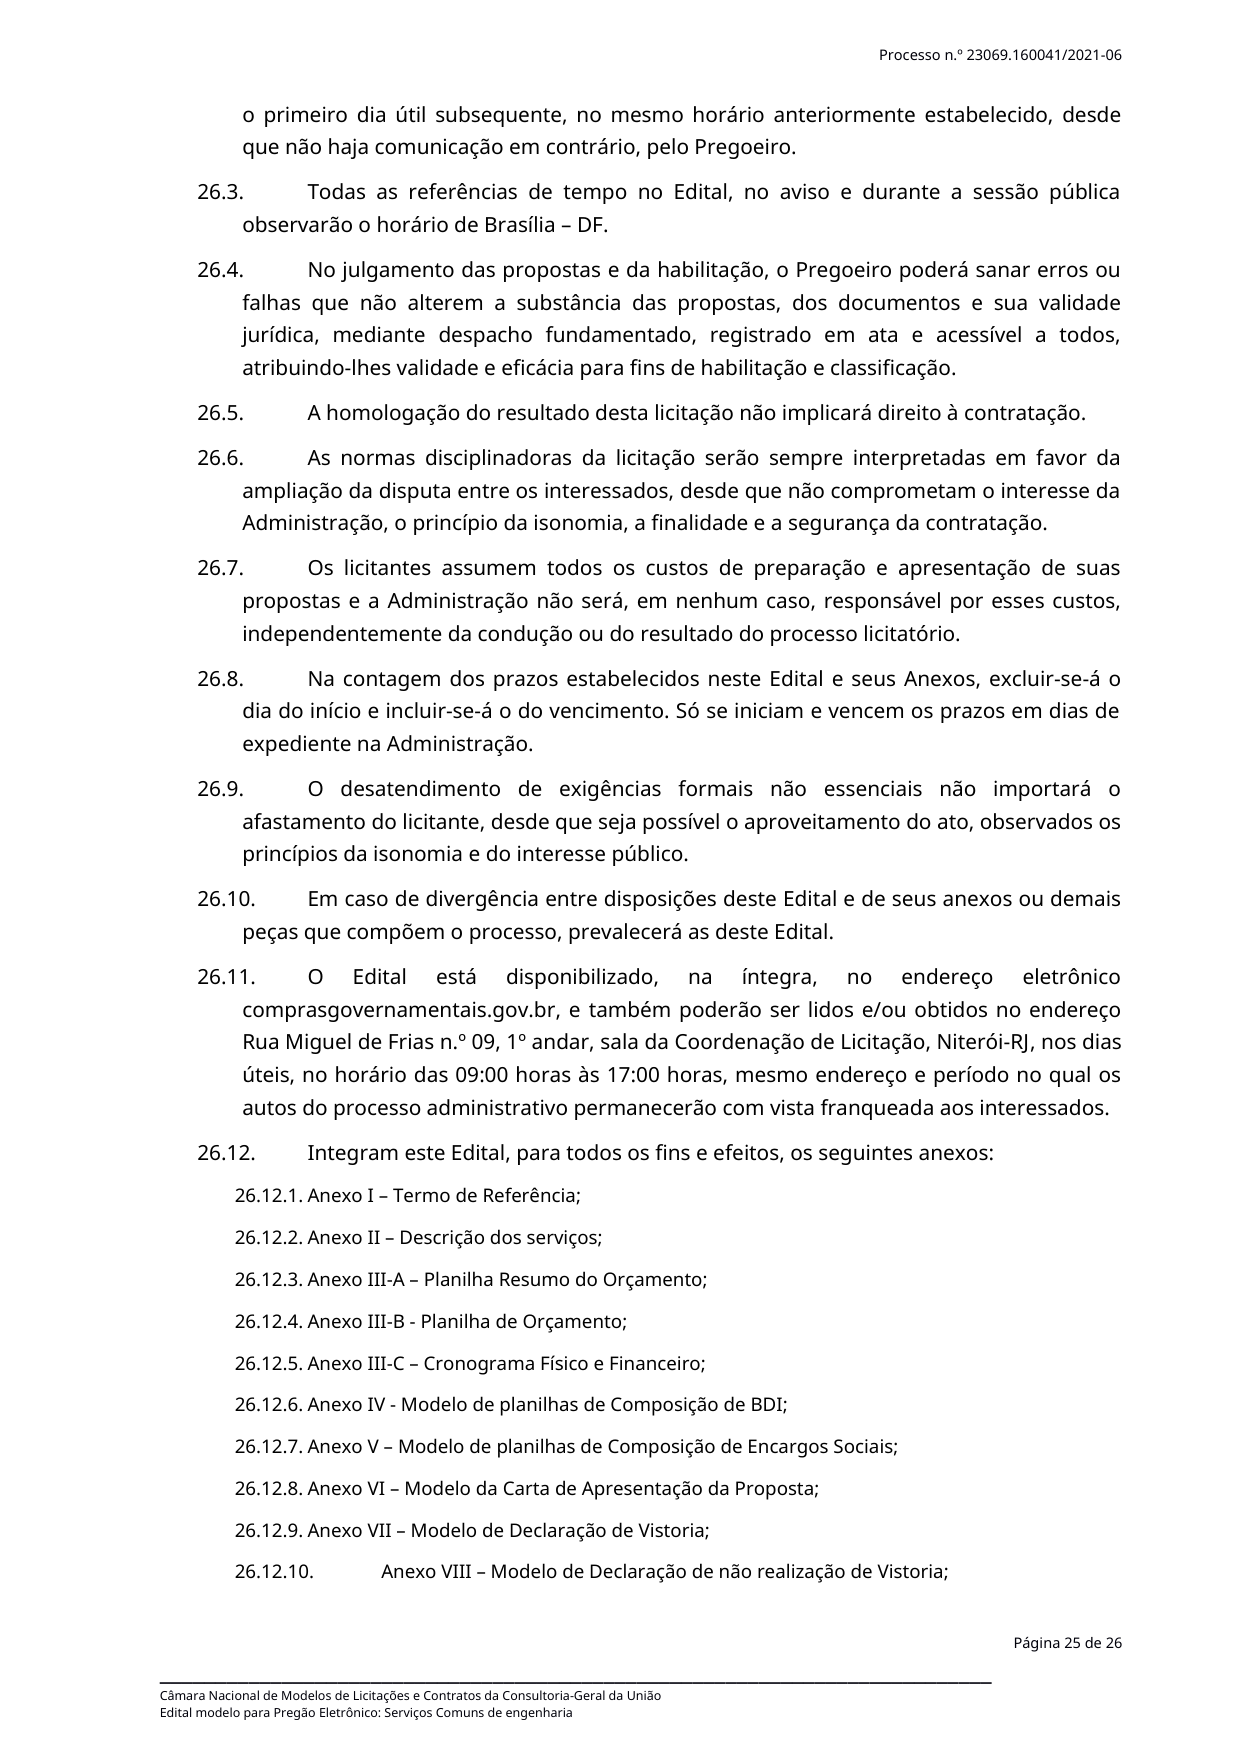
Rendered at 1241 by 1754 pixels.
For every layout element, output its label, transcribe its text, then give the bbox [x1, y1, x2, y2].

list Integram este Edital, para todos os fins e efeitos, os seguintes anexos: [197, 1138, 1122, 1166]
list Anexo VIII – Modelo de Declaração de não realização de Vistoria; [234, 1559, 1122, 1584]
list Anexo II – Descrição dos serviços; [234, 1224, 1122, 1250]
list Anexo IV - Modelo de planilhas de Composição de BDI; [234, 1392, 1122, 1417]
list Anexo VII – Modelo de Declaração de Vistoria; [234, 1517, 1122, 1542]
list O Edital está disponibilizado, na íntegra, no endereço eletrônico comprasgovernamentais.gov.br, e também poderão ser lidos e/ou obtidos no endereço Rua Miguel de Frias n.º 09, 1º andar, sala da Coordenação de Licitação, Niterói-RJ, nos dias úteis, no horário das 09:00 horas às 17:00 horas, mesmo endereço e período no qual os autos do processo administrativo permanecerão com vista franqueada aos interessados. [197, 962, 1122, 1121]
list Anexo VI – Modelo da Carta de Apresentação da Proposta; [234, 1475, 1122, 1501]
list Os licitantes assumem todos os custos de preparação e apresentação de suas propostas e a Administração não será, em nenhum caso, responsável por esses custos, independentemente da condução ou do resultado do processo licitatório. [197, 553, 1122, 647]
list Anexo III-A – Planilha Resumo do Orçamento; [234, 1266, 1122, 1292]
list Anexo V – Modelo de planilhas de Composição de Encargos Sociais; [234, 1433, 1122, 1459]
list A homologação do resultado desta licitação não implicará direito à contratação. [197, 398, 1122, 427]
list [197, 100, 1122, 161]
list Anexo III-C – Cronograma Físico e Financeiro; [234, 1350, 1122, 1375]
list Na contagem dos prazos estabelecidos neste Edital e seus Anexos, excluir-se-á o dia do início e incluir-se-á o do vencimento. Só se iniciam e vencem os prazos em dias de expediente na Administração. [197, 664, 1122, 757]
list O desatendimento de exigências formais não essenciais não importará o afastamento do licitante, desde que seja possível o aproveitamento do ato, observados os princípios da isonomia e do interesse público. [197, 774, 1122, 868]
list Anexo I – Termo de Referência; [234, 1183, 1122, 1208]
list Em caso de divergência entre disposições deste Edital e de seus anexos ou demais peças que compõem o processo, prevalecerá as deste Edital. [197, 884, 1122, 946]
list No julgamento das propostas e da habilitação, o Pregoeiro poderá sanar erros ou falhas que não alterem a substância das propostas, dos documentos e sua validade jurídica, mediante despacho fundamentado, registrado em ata e acessível a todos, atribuindo-lhes validade e eficácia para fins de habilitação e classificação. [197, 255, 1122, 381]
list Anexo III-B - Planilha de Orçamento; [234, 1308, 1122, 1334]
list As normas disciplinadoras da licitação serão sempre interpretadas em favor da ampliação da disputa entre os interessados, desde que não comprometam o interesse da Administração, o princípio da isonomia, a finalidade e a segurança da contratação. [197, 443, 1122, 537]
list Todas as referências de tempo no Edital, no aviso e durante a sessão pública observarão o horário de Brasília – DF. [197, 177, 1122, 238]
